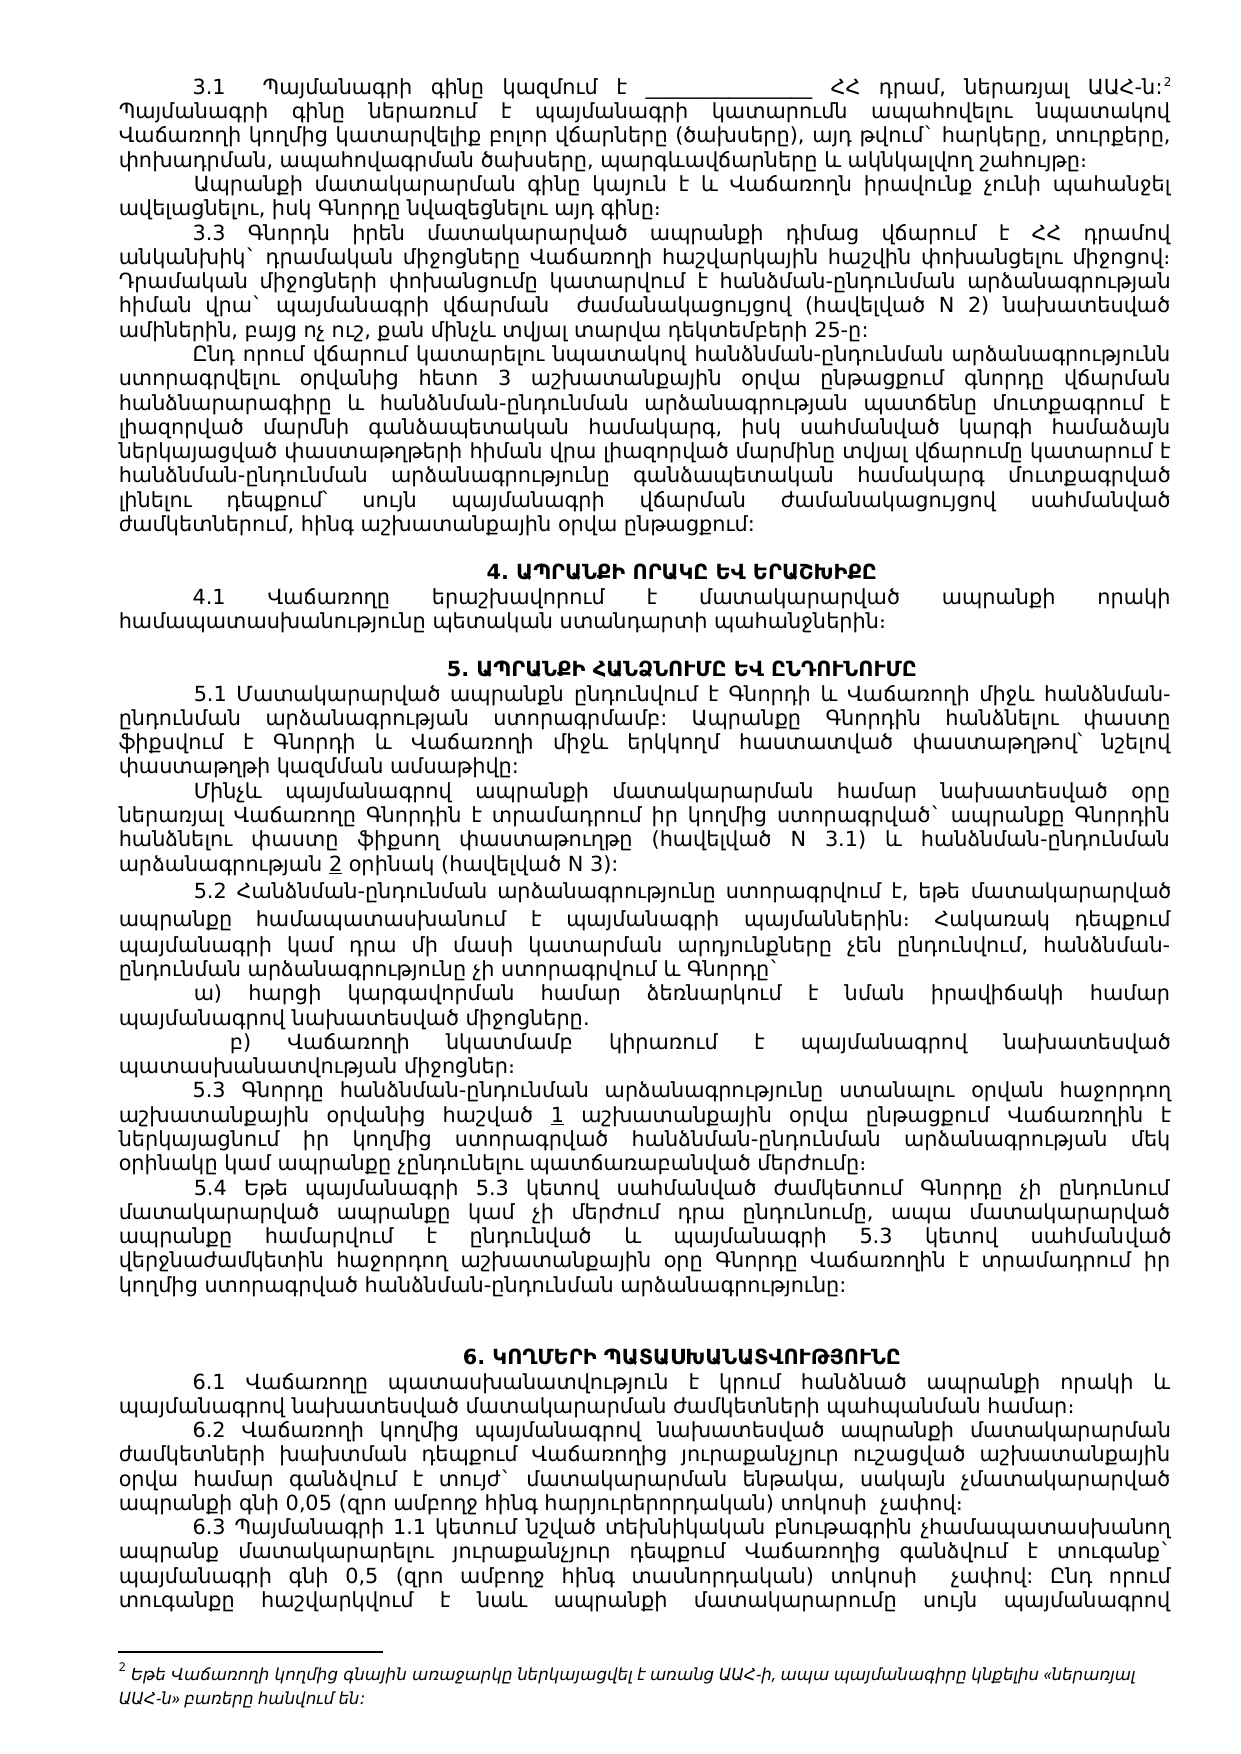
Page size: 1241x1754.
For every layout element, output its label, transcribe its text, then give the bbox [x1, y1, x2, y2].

text 4.1 Վաճառողը երաշխավորում է մատակարարված ապրանքի որակի համապատասխանությունը պետական ստանդարտի պահանջներին։ [118, 585, 1171, 633]
text 3.1 Պայմանագրի գինը կազմում է ________________ ՀՀ դրամ, ներառյալ ԱԱՀ-ն: Պայմանագրի գինը ներառում է պայմանագրի կատարումն ապահովելու նպատակով Վաճառողի կողմից կատարվելիք բոլոր վճարները (ծախսերը), այդ թվում` հարկերը, տուրքերը, փոխադրման, ապահովագրման ծախսերը, պարգևավճարները և ակնկալվող շահույթը։ [118, 75, 1171, 172]
text 6. ԿՈՂՄԵՐԻ ՊԱՏԱՍԽԱՆԱՏՎՈՒԹՅՈՒՆԸ [118, 1345, 1171, 1370]
text 6.1 Վաճառողը պատասխանատվություն է կրում հանձնած ապրանքի որակի և պայմանագրով նախատեսված մատակարարման ժամկետների պահպանման համար։ [118, 1370, 1171, 1418]
text Ընդ որում վճարում կատարելու նպատակով հանձնման-ընդունման արձանագրությունն ստորագրվելու օրվանից հետո 3 աշխատանքային օրվա ընթացքում գնորդը վճարման հանձնարարագիրը և հանձնման-ընդունման արձանագրության պատճենը մուտքագրում է լիազորված մարմնի գանձապետական համակարգ, իսկ սահմանված կարգի համաձայն ներկայացված փաստաթղթերի հիման վրա լիազորված մարմինը տվյալ վճարումը կատարում է հանձնման-ընդունման արձանագրությունը գանձապետական համակարգ մուտքագրված լինելու դեպքում՝ սույն պայմանագրի վճարման ժամանակացույցով սահմանված ժամկետներում, հինգ աշխատանքային օրվա ընթացքում: [118, 342, 1171, 536]
text Մինչև պայմանագրով ապրանքի մատակարարման համար նախատեսված օրը ներառյալ Վաճառողը Գնորդին է տրամադրում իր կողմից ստորագրված` ապրանքը Գնորդին հանձնելու փաստը ֆիքսող փաստաթուղթը (հավելված N 3.1) և հանձնման-ընդունման արձանագրության 2 օրինակ (հավելված N 3): [118, 779, 1171, 876]
text 5.3 Գնորդը հանձնման-ընդունման արձանագրությունը ստանալու օրվան հաջորդող աշխատանքային օրվանից հաշված 1 աշխատանքային օրվա ընթացքում Վաճառողին է ներկայացնում իր կողմից ստորագրված հանձնման-ընդունման արձանագրության մեկ օրինակը կամ ապրանքը չընդունելու պատճառաբանված մերժումը։ [118, 1078, 1171, 1176]
text 5. ԱՊՐԱՆՔԻ ՀԱՆՁՆՈՒՄԸ ԵՎ ԸՆԴՈՒՆՈՒՄԸ [118, 657, 1171, 682]
text Ապրանքի մատակարարման գինը կայուն է և Վաճառողն իրավունք չունի պահանջել ավելացնելու, իսկ Գնորդը նվազեցնելու այդ գինը։ [118, 172, 1171, 221]
text 6.2 Վաճառողի կողմից պայմանագրով նախատեսված ապրանքի մատակարարման ժամկետների խախտման դեպքում Վաճառողից յուրաքանչյուր ուշացված աշխատանքային օրվա համար գանձվում է տույժ` մատակարարման ենթակա, սակայն չմատակարարված ապրանքի գնի 0,05 (զրո ամբողջ հինգ հարյուրերորդական) տոկոսի չափով։ [118, 1418, 1171, 1515]
text բ) Վաճառողի նկատմամբ կիրառում է պայմանագրով նախատեսված պատասխանատվության միջոցներ։ [118, 1030, 1171, 1078]
text 4. ԱՊՐԱՆՔԻ ՈՐԱԿԸ ԵՎ ԵՐԱՇԽԻՔԸ [118, 560, 1171, 585]
text 3.3 Գնորդն իրեն մատակարարված ապրանքի դիմաց վճարում է ՀՀ դրամով անկանխիկ` դրամական միջոցները Վաճառողի հաշվարկային հաշվին փոխանցելու միջոցով։ Դրամական միջոցների փոխանցումը կատարվում է հանձման-ընդունման արձանագրության հիման վրա` պայմանագրի վճարման ժամանակացույցով (հավելված N 2) նախատեսված ամիներին, բայց ոչ ուշ, քան մինչև տվյալ տարվա դեկտեմբերի 25-ը: [118, 221, 1171, 342]
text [118, 1515, 1171, 1612]
text ա) հարցի կարգավորման համար ձեռնարկում է նման իրավիճակի համար պայմանագրով նախատեսված միջոցները. [118, 981, 1171, 1030]
text 5.1 Մատակարարված ապրանքն ընդունվում է Գնորդի և Վաճառողի միջև հանձնման-ընդունման արձանագրության ստորագրմամբ: Ապրանքը Գնորդին հանձնելու փաստը ֆիքսվում է Գնորդի և Վաճառողի միջև երկկողմ հաստատված փաստաթղթով՝ նշելով փաստաթղթի կազմման ամսաթիվը: [118, 682, 1171, 779]
text 5.2 Հանձնման-ընդունման արձանագրությունը ստորագրվում է, եթե մատակարարված ապրանքը համապատասխանում է պայմանագրի պայմաններին։ Հակառակ դեպքում պայմանագրի կամ դրա մի մասի կատարման արդյունքները չեն ընդունվում, հանձնման-ընդունման արձանագրությունը չի ստորագրվում և Գնորդը` [118, 876, 1171, 981]
text 5.4 Եթե պայմանագրի 5.3 կետով սահմանված ժամկետում Գնորդը չի ընդունում մատակարարված ապրանքը կամ չի մերժում դրա ընդունումը, ապա մատակարարված ապրանքը համարվում է ընդունված և պայմանագրի 5.3 կետով սահմանված վերջնաժամկետին հաջորդող աշխատանքային օրը Գնորդը Վաճառողին է տրամադրում իր կողմից ստորագրված հանձնման-ընդունման արձանագրությունը: [118, 1176, 1171, 1297]
